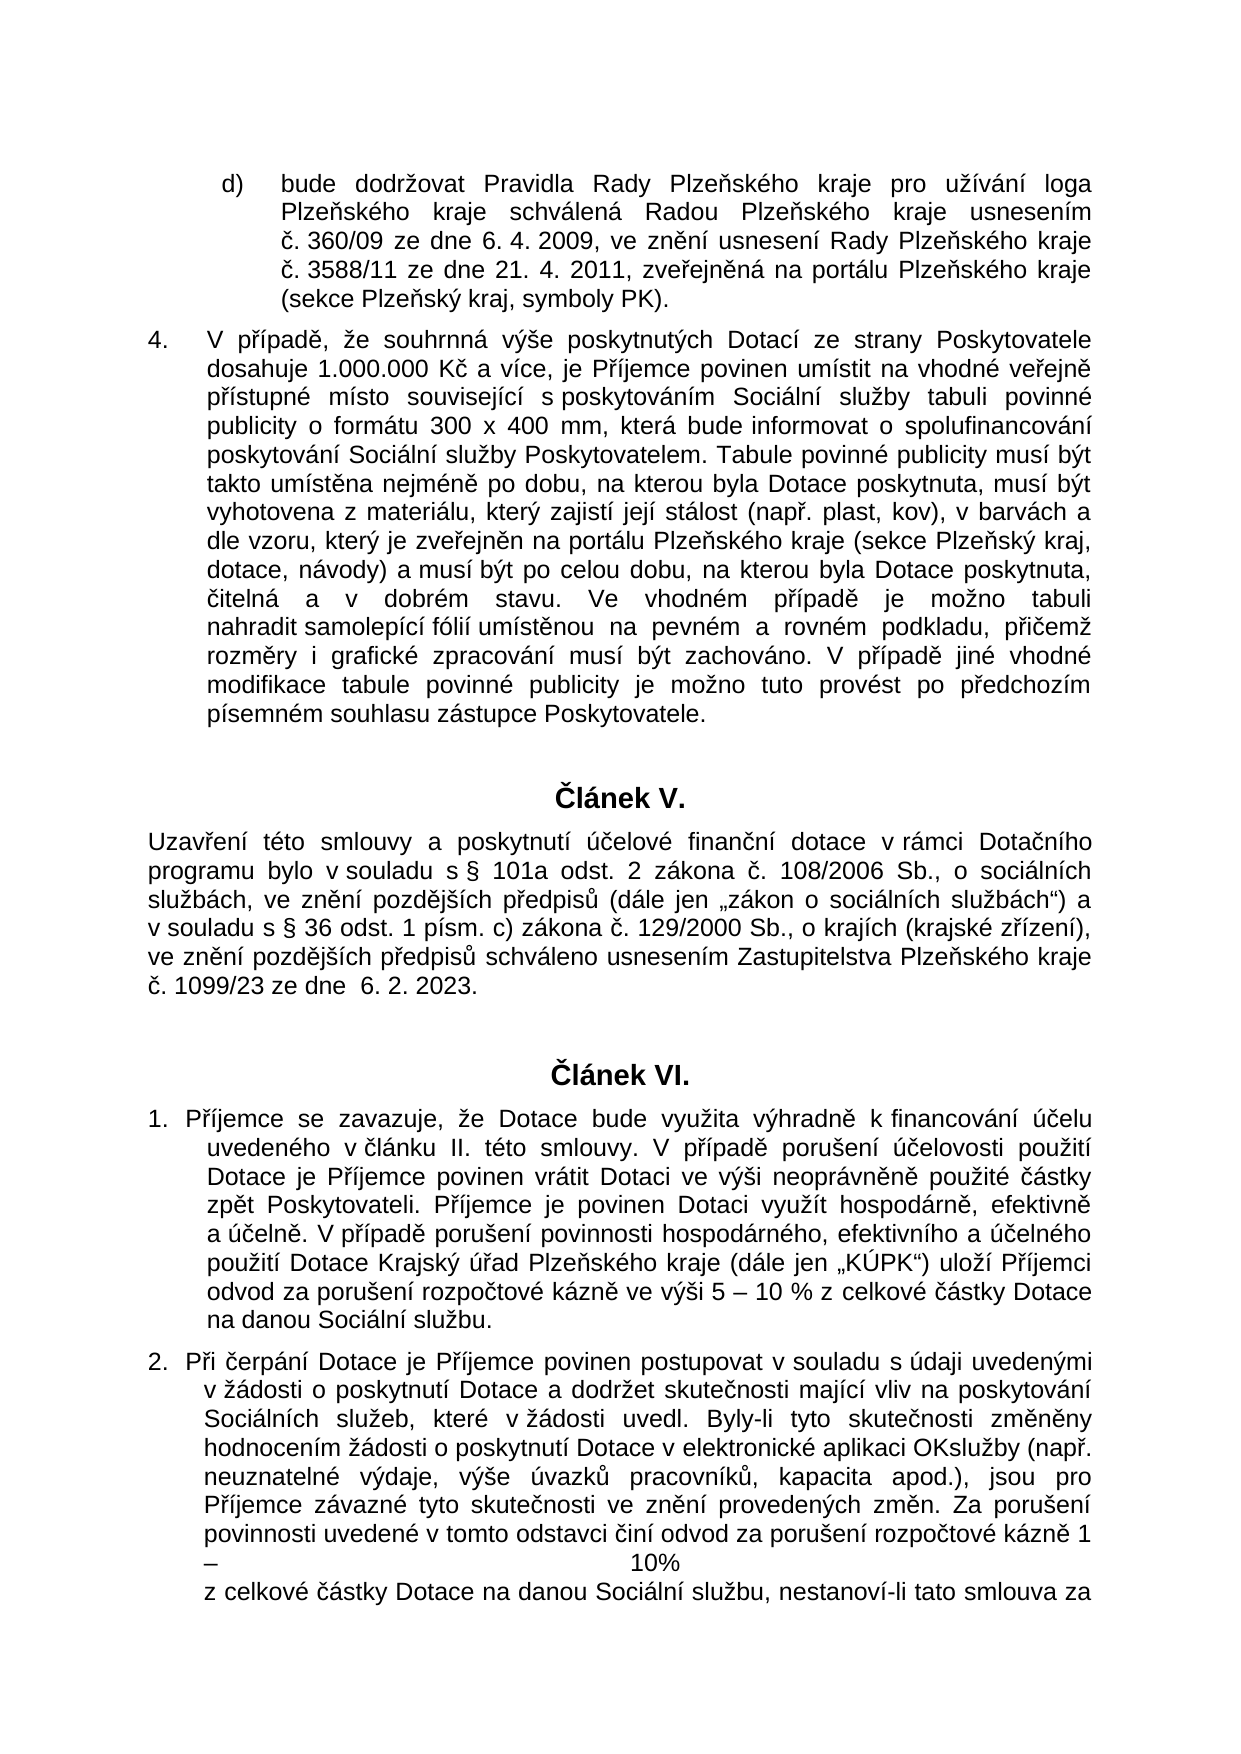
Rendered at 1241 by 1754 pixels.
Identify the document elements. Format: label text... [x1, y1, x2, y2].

list bude dodržovat Pravidla Rady Plzeňského kraje pro užívání loga Plzeňského kraje schválená Radou Plzeňského kraje usnesením č. 360/09 ze dne 6. 4. 2009, ve znění usnesení Rady Plzeňského kraje č. 3588/11 ze dne 21. 4. 2011, zveřejněná na portálu Plzeňského kraje (sekce Plzeňský kraj, symboly PK). [221, 168, 1093, 312]
subtitle Článek VI. [148, 1058, 1093, 1092]
list V případě, že souhrnná výše poskytnutých Dotací ze strany Poskytovatele dosahuje 1.000.000 Kč a více, je Příjemce povinen umístit na vhodné veřejně přístupné místo související s poskytováním Sociální služby tabuli povinné publicity o formátu 300 x 400 mm, která bude informovat o spolufinancování poskytování Sociální služby Poskytovatelem. Tabule povinné publicity musí být takto umístěna nejméně po dobu, na kterou byla Dotace poskytnuta, musí být vyhotovena z materiálu, který zajistí její stálost (např. plast, kov), v barvách a dle vzoru, který je zveřejněn na portálu Plzeňského kraje (sekce Plzeňský kraj, dotace, návody) a musí být po celou dobu, na kterou byla Dotace poskytnuta, čitelná a v dobrém stavu. Ve vhodném případě je možno tabuli nahradit samolepící fólií umístěnou na pevném a rovném podkladu, přičemž rozměry i grafické zpracování musí být zachováno. V případě jiné vhodné modifikace tabule povinné publicity je možno tuto provést po předchozím písemném souhlasu zástupce Poskytovatele. [148, 325, 1093, 727]
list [148, 1347, 1093, 1605]
subtitle Článek V. [148, 781, 1093, 814]
list Příjemce se zavazuje, že Dotace bude využita výhradně k financování účelu uvedeného v článku II. této smlouvy. V případě porušení účelovosti použití Dotace je Příjemce povinen vrátit Dotaci ve výši neoprávněně použité částky zpět Poskytovateli. Příjemce je povinen Dotaci využít hospodárně, efektivně a účelně. V případě porušení povinnosti hospodárného, efektivního a účelného použití Dotace Krajský úřad Plzeňského kraje (dále jen „KÚPK“) uloží Příjemci odvod za porušení rozpočtové kázně ve výši 5 – 10 % z celkové částky Dotace na danou Sociální službu. [148, 1104, 1093, 1334]
text Uzavření této smlouvy a poskytnutí účelové finanční dotace v rámci Dotačního programu bylo v souladu s § 101a odst. 2 zákona č. 108/2006 Sb., o sociálních službách, ve znění pozdějších předpisů (dále jen „zákon o sociálních službách“) a v souladu s § 36 odst. 1 písm. c) zákona č. 129/2000 Sb., o krajích (krajské zřízení), ve znění pozdějších předpisů schváleno usnesením Zastupitelstva Plzeňského kraje č. 1099/23 ze dne 6. 2. 2023. [148, 827, 1093, 999]
